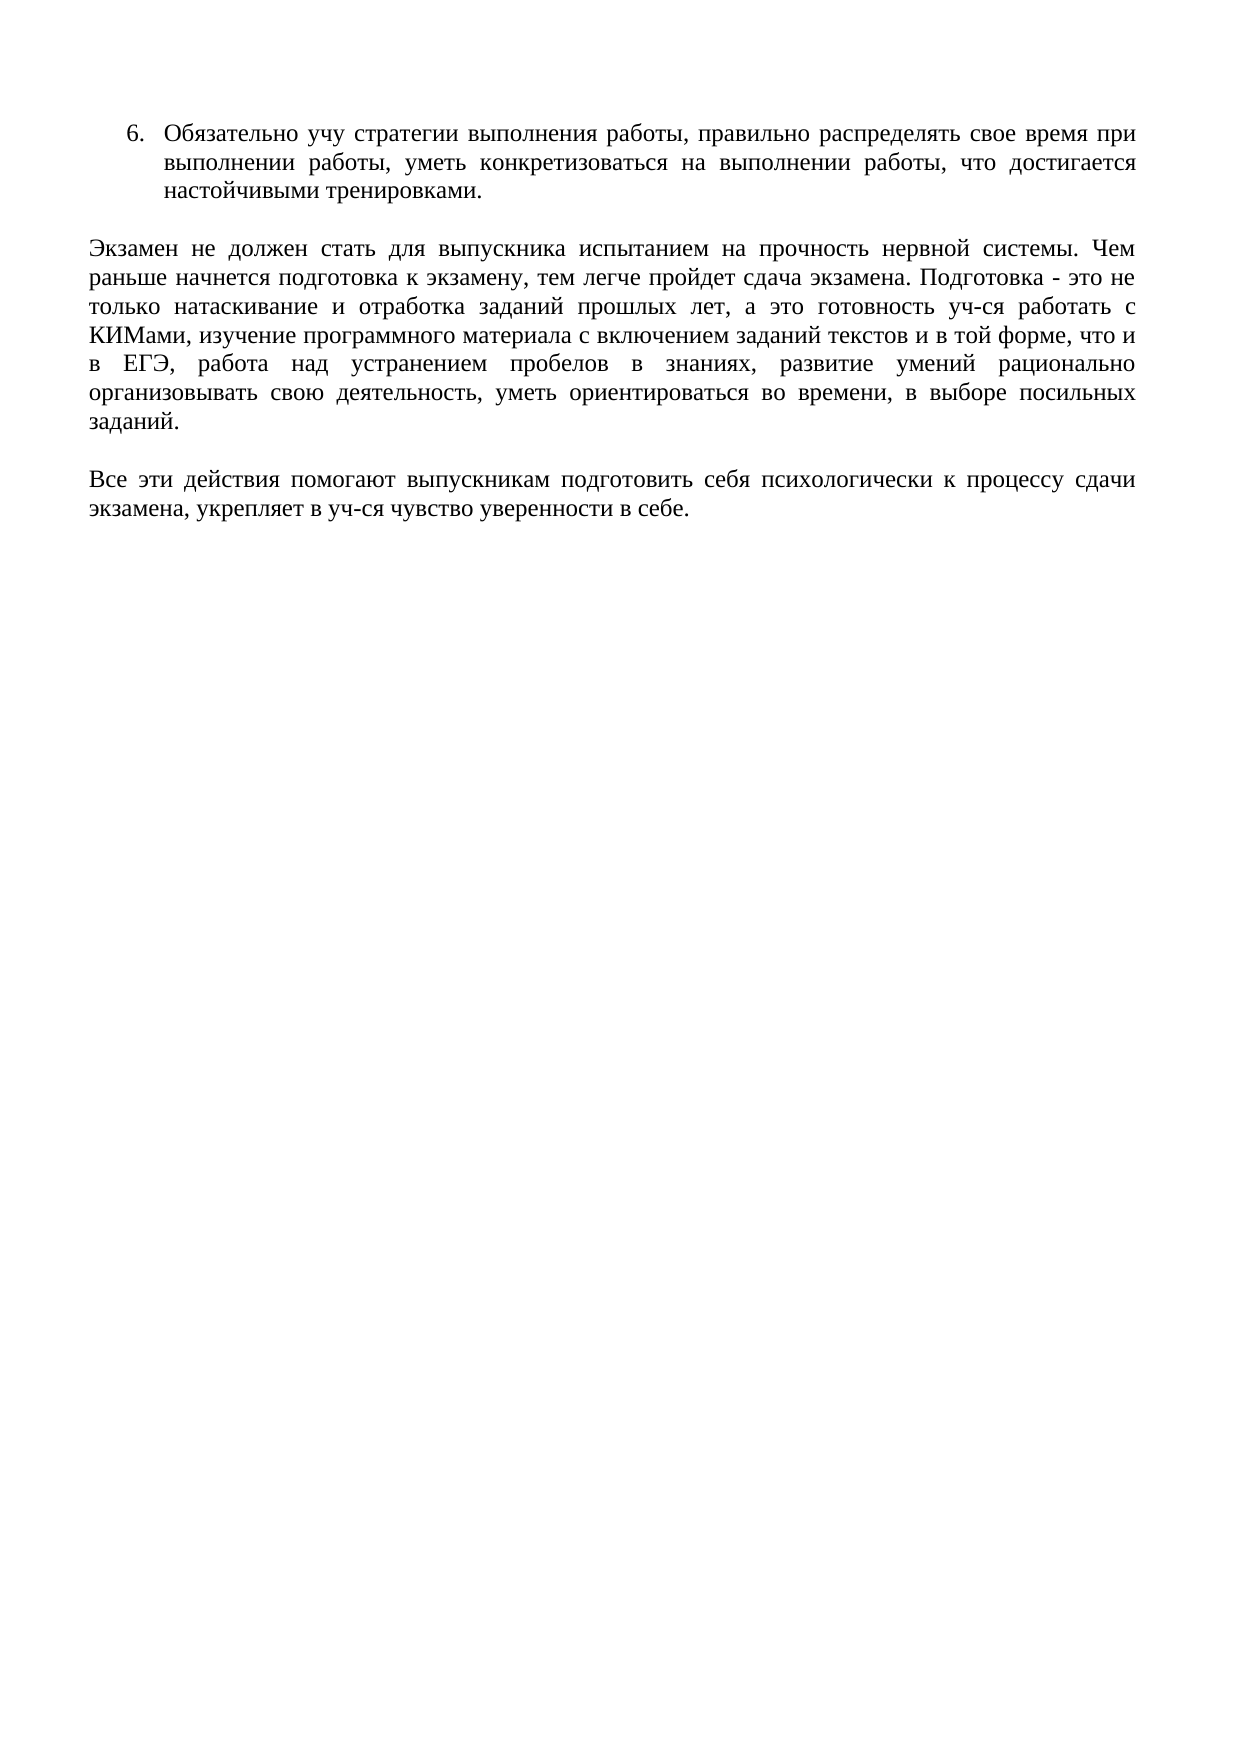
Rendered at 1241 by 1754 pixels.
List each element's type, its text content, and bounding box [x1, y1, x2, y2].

text Экзамен не должен стать для выпускника испытанием на прочность нервной системы. Чем раньше начнется подготовка к экзамену, тем легче пройдет сдача экзамена. Подготовка - это не только натаскивание и отработка заданий прошлых лет, а это готовность уч-ся работать с КИМами, изучение программного материала с включением заданий текстов и в той форме, что и в ЕГЭ, работа над устранением пробелов в знаниях, развитие умений рационально организовывать свою деятельность, уметь ориентироваться во времени, в выборе посильных заданий. [88, 233, 1137, 435]
text Все эти действия помогают выпускникам подготовить себя психологически к процессу сдачи экзамена, укрепляет в уч-ся чувство уверенности в себе. [88, 464, 1137, 521]
list Обязательно учу стратегии выполнения работы, правильно распределять свое время при выполнении работы, уметь конкретизоваться на выполнении работы, что достигается настойчивыми тренировками. [126, 118, 1137, 204]
